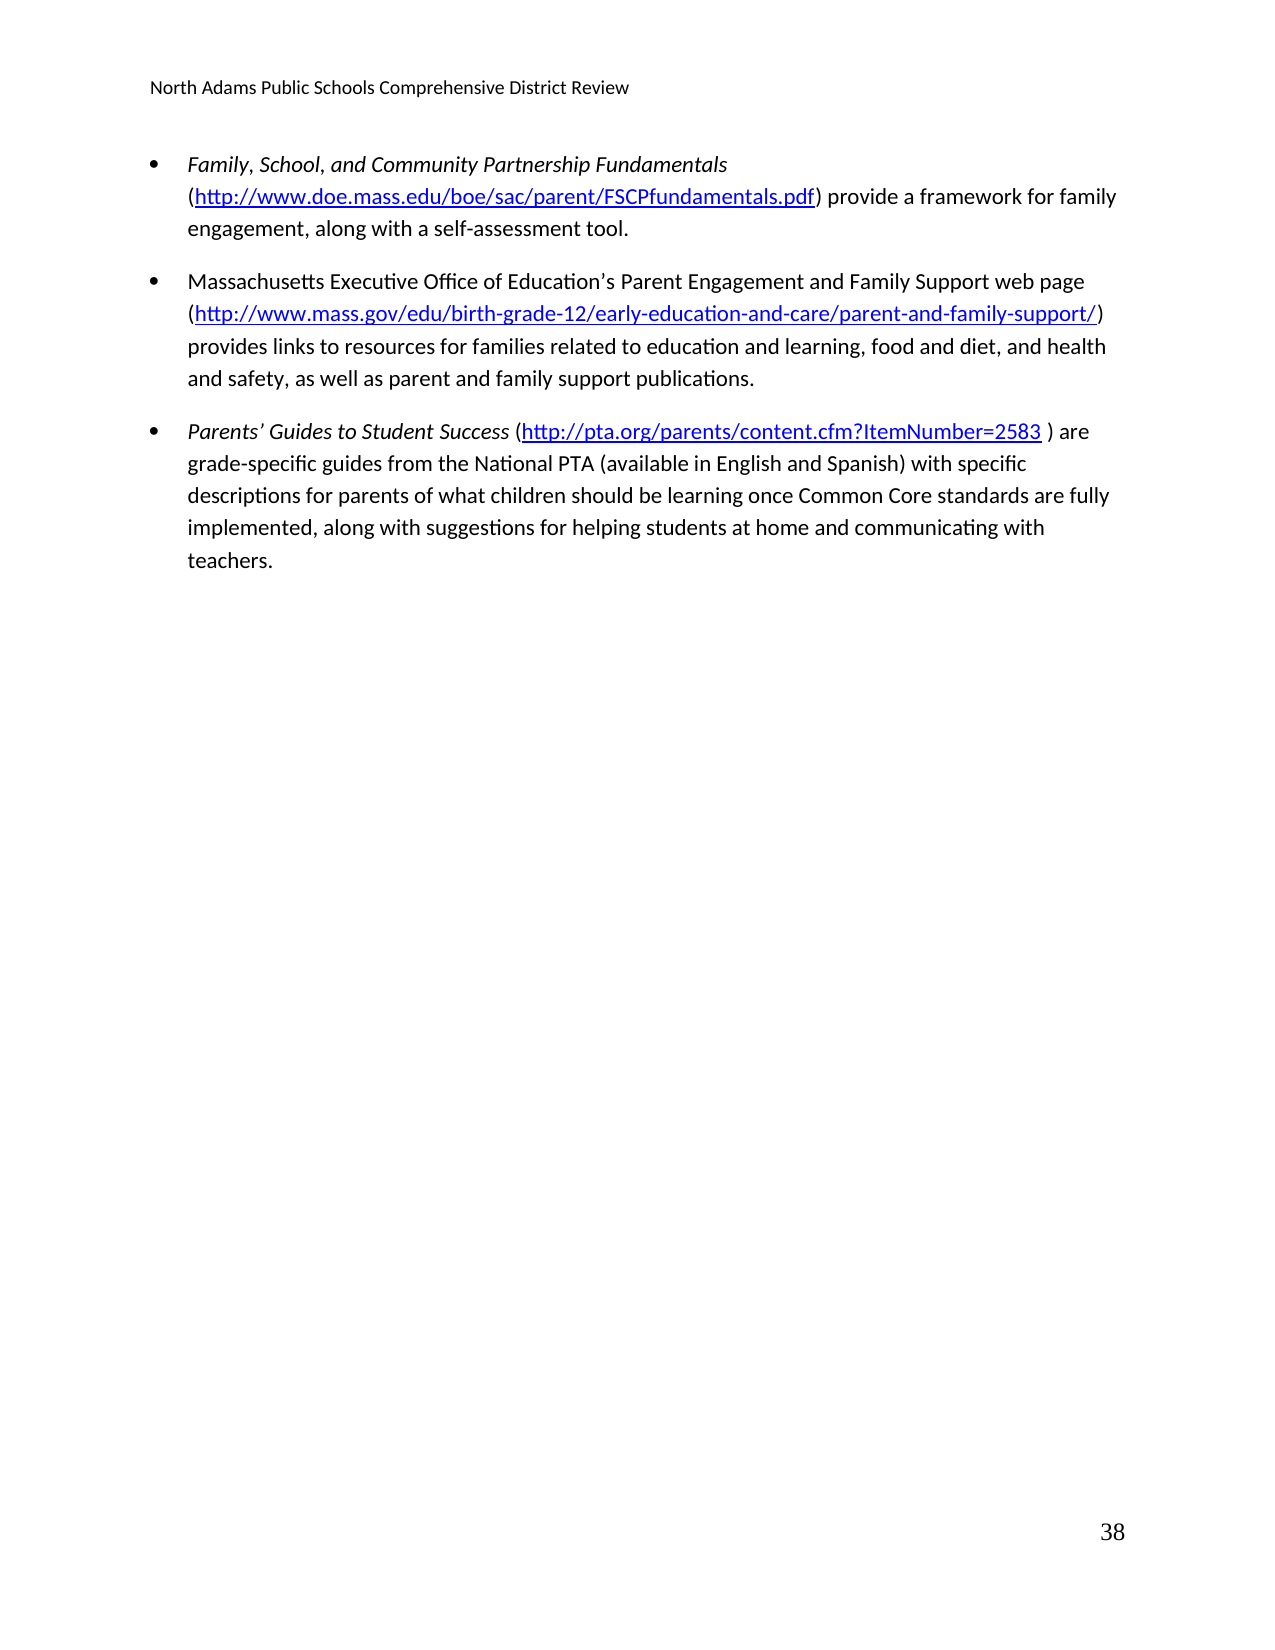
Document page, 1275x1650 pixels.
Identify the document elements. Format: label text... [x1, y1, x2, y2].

list Massachusetts Executive Office of Education’s Parent Engagement and Family Support web page (http://www.mass.gov/edu/birth-grade-12/early-education-and-care/parent-and-family-support/) provides links to resources for families related to education and learning, food and diet, and health and safety, as well as parent and family support publications. [150, 267, 1125, 392]
list Family, School, and Community Partnership Fundamentals (http://www.doe.mass.edu/boe/sac/parent/FSCPfundamentals.pdf) provide a framework for family engagement, along with a self-assessment tool. [150, 150, 1125, 242]
